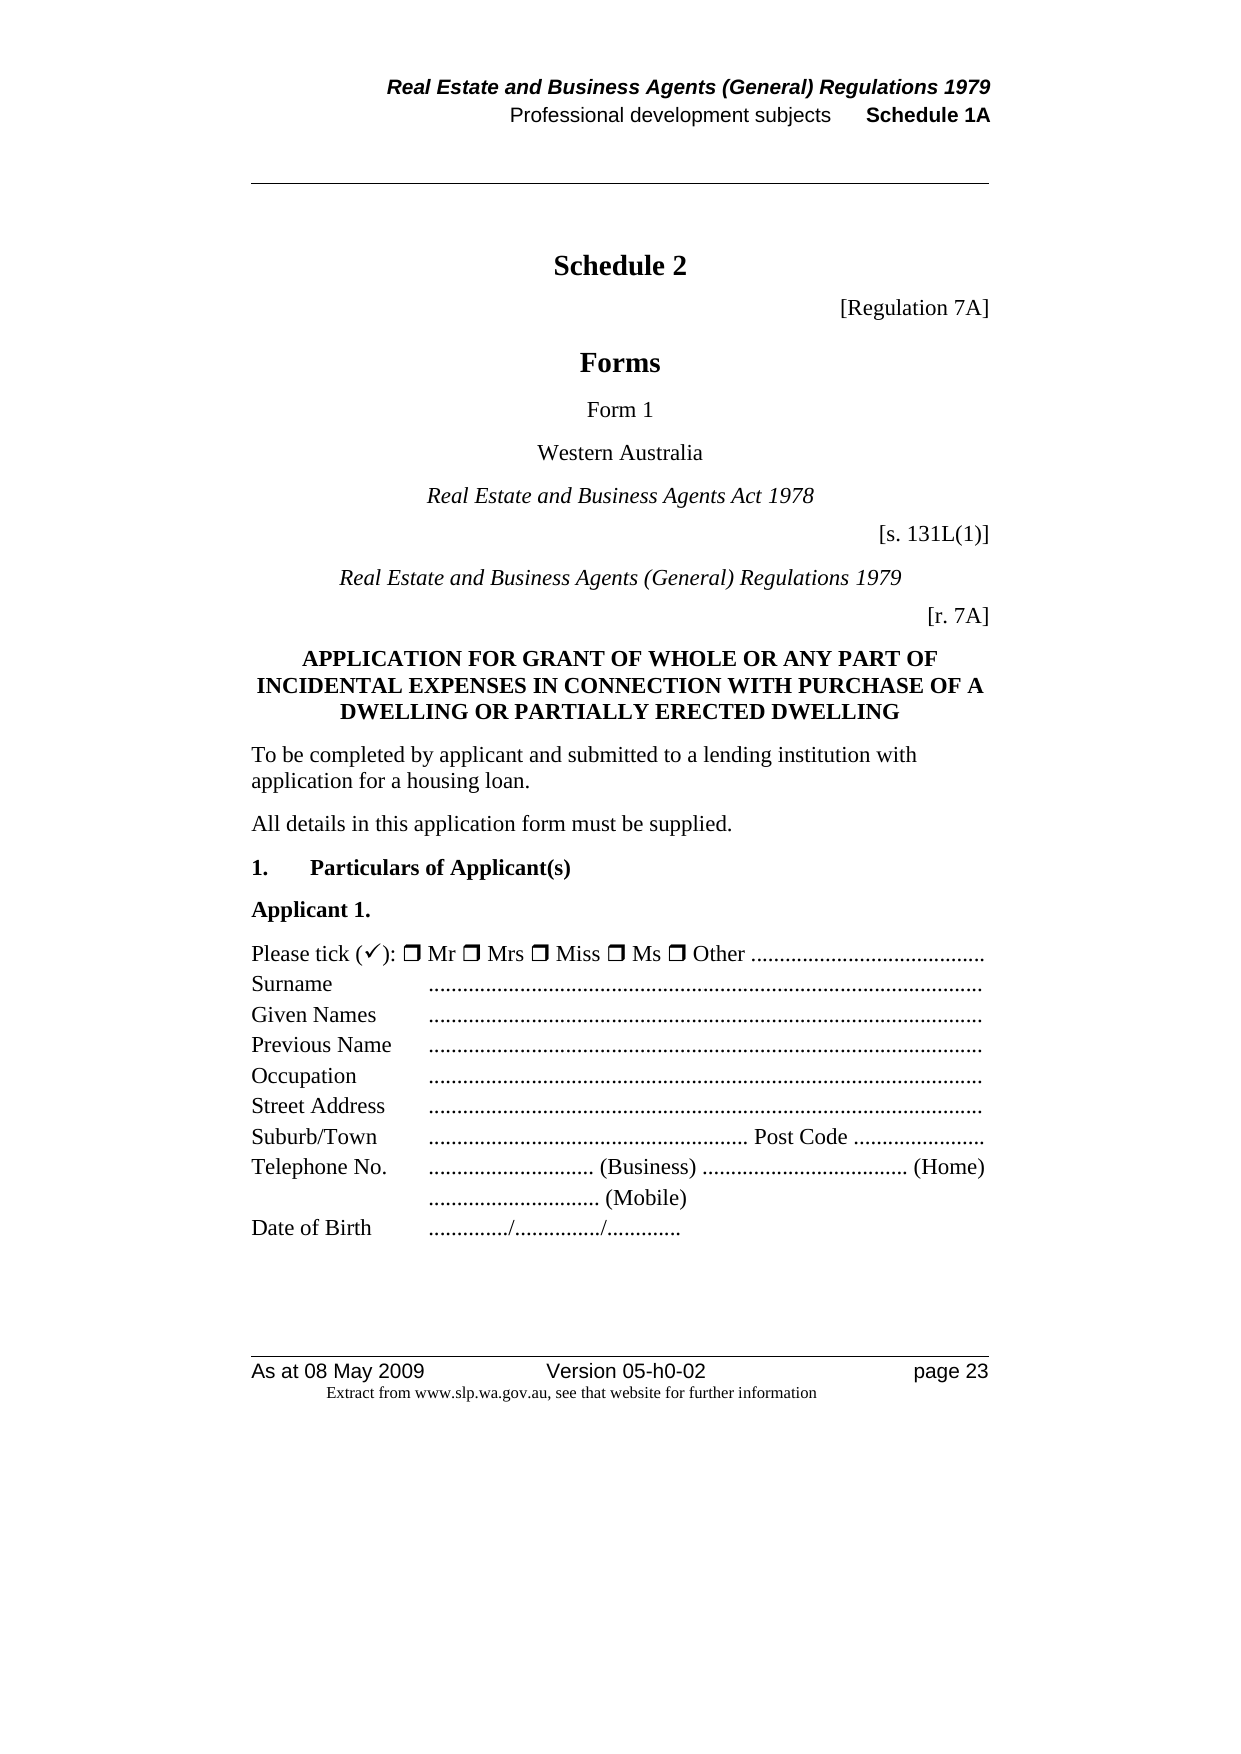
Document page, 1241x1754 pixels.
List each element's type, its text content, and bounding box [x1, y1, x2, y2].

text Occupation ................................................................................................. [251, 1062, 989, 1088]
subtitle Western Australia [251, 439, 989, 465]
subtitle Applicant 1. [251, 897, 989, 923]
subtitle Form 1 [251, 396, 989, 422]
text [s. 131L(1)] [251, 521, 989, 547]
subtitle Real Estate and Business Agents (General) Regulations 1979 [251, 563, 989, 590]
subtitle Real Estate and Business Agents Act 1978 [251, 482, 989, 508]
text [r. 7A] [251, 602, 989, 629]
text Please tick (): Mr Mrs Miss Ms Other ......................................... [251, 939, 989, 966]
text Telephone No. ............................. (Business) .................................... (Home) [251, 1153, 989, 1179]
subtitle APPLICATION FOR GRANT OF WHOLE OR ANY PART OF INCIDENTAL EXPENSES IN CONNECTION WITH PURCHASE OF A DWELLING OR PARTIALLY ERECTED DWELLING [251, 645, 989, 724]
text Street Address ................................................................................................. [251, 1092, 989, 1118]
text [Regulation 7A] [251, 294, 989, 320]
subtitle 1. Particulars of Applicant(s) [251, 853, 989, 880]
subtitle Forms [251, 345, 989, 379]
subtitle Schedule 2 [251, 248, 989, 282]
text Suburb/Town ........................................................ Post Code ....................... [251, 1123, 989, 1149]
text Surname ................................................................................................. [251, 970, 989, 996]
text .............................. (Mobile) [251, 1184, 989, 1210]
text Given Names ................................................................................................. [251, 1001, 989, 1027]
text All details in this application form must be supplied. [251, 811, 989, 837]
text Date of Birth ............../.............../............. [251, 1214, 989, 1241]
text Previous Name ................................................................................................. [251, 1031, 989, 1057]
text To be completed by applicant and submitted to a lending institution with application for a housing loan. [251, 741, 989, 794]
